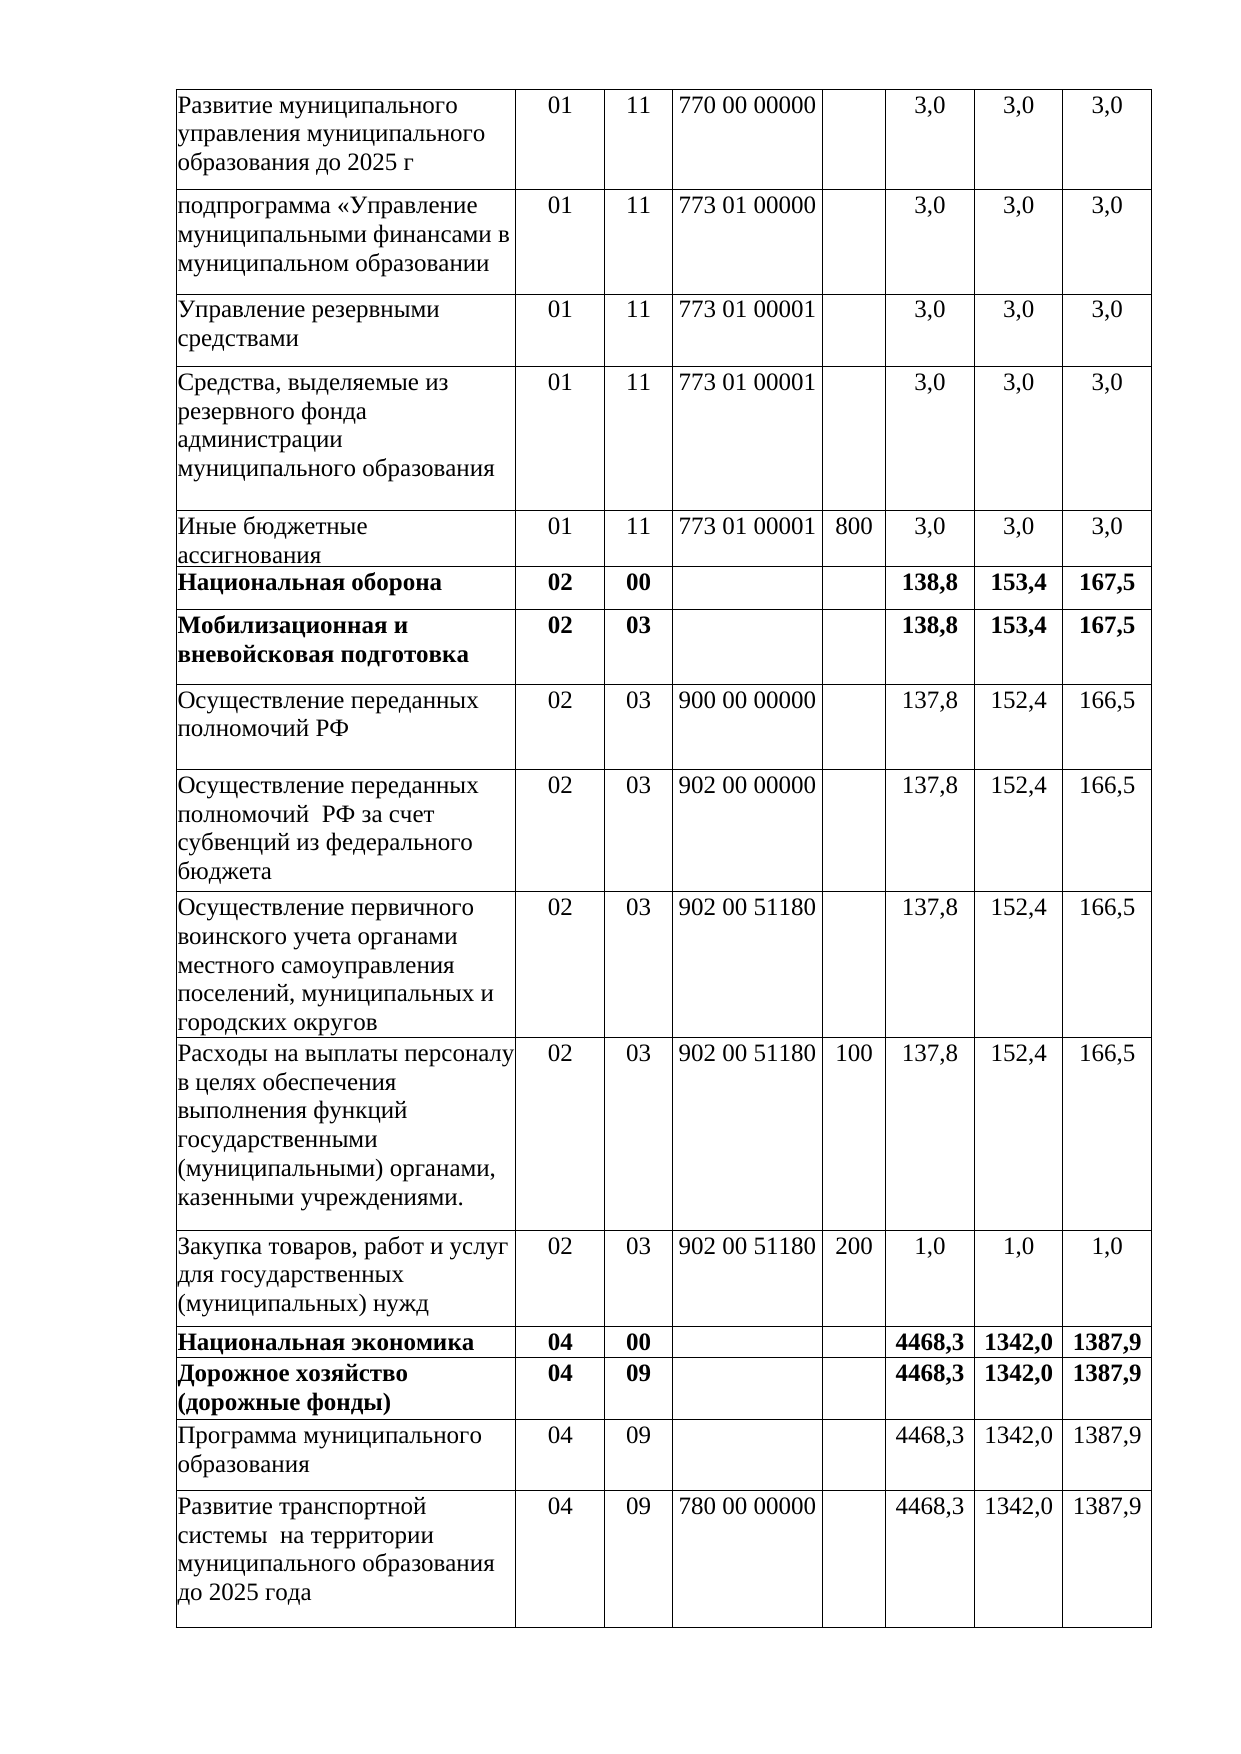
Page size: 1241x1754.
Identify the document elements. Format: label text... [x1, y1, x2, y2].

table_cell [673, 567, 822, 609]
table_cell 1387,9 [1063, 1491, 1151, 1627]
table_cell 01 [516, 190, 604, 293]
table_cell 02 [516, 1038, 604, 1230]
table_cell 166,5 [1063, 770, 1151, 891]
table_cell [823, 367, 885, 510]
table_cell 152,4 [975, 685, 1062, 769]
table_cell 166,5 [1063, 892, 1151, 1037]
table_cell подпрограмма «Управление муниципальными финансами в муниципальном образовании [177, 190, 515, 293]
table_cell 138,8 [886, 610, 974, 684]
table_cell 3,0 [886, 511, 974, 566]
table_cell 3,0 [975, 90, 1062, 189]
table_cell Иные бюджетные ассигнования [177, 511, 515, 566]
table_cell 773 01 00001 [673, 295, 822, 366]
table_cell Средства, выделяемые из резервного фонда администрации муниципального образования [177, 367, 515, 510]
table_cell 4468,3 [886, 1420, 974, 1490]
table_cell 773 01 00001 [673, 511, 822, 566]
table_cell 1,0 [975, 1231, 1062, 1326]
table_cell 11 [605, 190, 672, 293]
table_cell [823, 1491, 885, 1627]
table_cell 1387,9 [1063, 1358, 1151, 1419]
table_cell 152,4 [975, 892, 1062, 1037]
table_cell Национальная экономика [177, 1327, 515, 1357]
table_cell 137,8 [886, 770, 974, 891]
table_cell 03 [605, 1231, 672, 1326]
table_cell 166,5 [1063, 1038, 1151, 1230]
table_cell 3,0 [886, 295, 974, 366]
table_cell 03 [605, 685, 672, 769]
table_cell 3,0 [1063, 511, 1151, 566]
table_cell 902 00 51180 [673, 1038, 822, 1230]
table_cell 166,5 [1063, 685, 1151, 769]
table_cell 00 [605, 1327, 672, 1357]
table_cell 900 00 00000 [673, 685, 822, 769]
table_cell 1387,9 [1063, 1327, 1151, 1357]
table_cell 01 [516, 295, 604, 366]
table_cell 4468,3 [886, 1358, 974, 1419]
table_cell [673, 1420, 822, 1490]
table_cell 01 [516, 367, 604, 510]
table_cell 3,0 [975, 511, 1062, 566]
table_cell 11 [605, 511, 672, 566]
table_cell Программа муниципального образования [177, 1420, 515, 1490]
table_cell 4468,3 [886, 1327, 974, 1357]
table_cell [823, 1420, 885, 1490]
table_cell 780 00 00000 [673, 1491, 822, 1627]
table_cell Осуществление переданных полномочий РФ за счет субвенций из федерального бюджета [177, 770, 515, 891]
table_cell Развитие муниципального управления муниципального образования до 2025 г [177, 90, 515, 189]
table_cell [673, 1358, 822, 1419]
table_cell 03 [605, 610, 672, 684]
table_cell 02 [516, 892, 604, 1037]
table_cell 153,4 [975, 610, 1062, 684]
table_cell 800 [823, 511, 885, 566]
table_cell 902 00 51180 [673, 1231, 822, 1326]
table_cell [823, 567, 885, 609]
table_cell 02 [516, 770, 604, 891]
table_cell [823, 1327, 885, 1357]
table_cell 02 [516, 685, 604, 769]
table_cell 4468,3 [886, 1491, 974, 1627]
table_cell 167,5 [1063, 567, 1151, 609]
table_cell Мобилизационная и вневойсковая подготовка [177, 610, 515, 684]
table_cell 01 [516, 90, 604, 189]
table_cell [823, 90, 885, 189]
table_cell 3,0 [886, 190, 974, 293]
table_cell 02 [516, 610, 604, 684]
table_cell 3,0 [975, 190, 1062, 293]
table_cell 02 [516, 567, 604, 609]
table_cell 3,0 [886, 90, 974, 189]
table_cell 11 [605, 295, 672, 366]
table_cell 3,0 [1063, 367, 1151, 510]
table_cell 01 [516, 511, 604, 566]
table_cell 04 [516, 1420, 604, 1490]
table_cell 00 [605, 567, 672, 609]
table_cell 3,0 [1063, 295, 1151, 366]
table_cell Дорожное хозяйство (дорожные фонды) [177, 1358, 515, 1419]
table_cell 1342,0 [975, 1358, 1062, 1419]
table_cell 137,8 [886, 685, 974, 769]
table_cell 11 [605, 90, 672, 189]
table_cell 09 [605, 1491, 672, 1627]
table_cell 137,8 [886, 892, 974, 1037]
table_cell 02 [516, 1231, 604, 1326]
table_cell [823, 610, 885, 684]
table_cell 902 00 00000 [673, 770, 822, 891]
table_cell [823, 770, 885, 891]
table_cell 09 [605, 1420, 672, 1490]
table_cell Развитие транспортной системы на территории муниципального образования до 2025 года [177, 1491, 515, 1627]
table_cell Закупка товаров, работ и услуг для государственных (муниципальных) нужд [177, 1231, 515, 1326]
table_cell 152,4 [975, 770, 1062, 891]
table_cell 773 01 00000 [673, 190, 822, 293]
table_cell [823, 685, 885, 769]
table_cell 1342,0 [975, 1327, 1062, 1357]
table_cell Управление резервными средствами [177, 295, 515, 366]
table_cell 3,0 [1063, 190, 1151, 293]
table_cell 11 [605, 367, 672, 510]
table_cell Расходы на выплаты персоналу в целях обеспечения выполнения функций государственными (муниципальными) органами, казенными учреждениями. [177, 1038, 515, 1230]
table_cell [823, 1358, 885, 1419]
table_cell 1387,9 [1063, 1420, 1151, 1490]
table_cell 773 01 00001 [673, 367, 822, 510]
table_cell 3,0 [1063, 90, 1151, 189]
table_cell 137,8 [886, 1038, 974, 1230]
table_cell 902 00 51180 [673, 892, 822, 1037]
table_cell 200 [823, 1231, 885, 1326]
table_cell 03 [605, 770, 672, 891]
table_cell 3,0 [886, 367, 974, 510]
table_cell 03 [605, 1038, 672, 1230]
table_cell 03 [605, 892, 672, 1037]
table_cell 138,8 [886, 567, 974, 609]
table_cell 09 [605, 1358, 672, 1419]
table_cell 1342,0 [975, 1491, 1062, 1627]
table_cell [673, 1327, 822, 1357]
table_cell [823, 892, 885, 1037]
table_cell 3,0 [975, 295, 1062, 366]
table_cell 04 [516, 1358, 604, 1419]
table_cell 1,0 [1063, 1231, 1151, 1326]
table_cell 04 [516, 1327, 604, 1357]
table_cell Национальная оборона [177, 567, 515, 609]
table_cell 770 00 00000 [673, 90, 822, 189]
table_cell [823, 295, 885, 366]
table_cell 153,4 [975, 567, 1062, 609]
table_cell 167,5 [1063, 610, 1151, 684]
table_cell 3,0 [975, 367, 1062, 510]
table_cell 04 [516, 1491, 604, 1627]
table_cell 1342,0 [975, 1420, 1062, 1490]
table_cell Осуществление переданных полномочий РФ [177, 685, 515, 769]
table_cell 152,4 [975, 1038, 1062, 1230]
table_cell [673, 610, 822, 684]
table_cell [823, 190, 885, 293]
table_cell 1,0 [886, 1231, 974, 1326]
table_cell Осуществление первичного воинского учета органами местного самоуправления поселений, муниципальных и городских округов [177, 892, 515, 1037]
table_cell 100 [823, 1038, 885, 1230]
